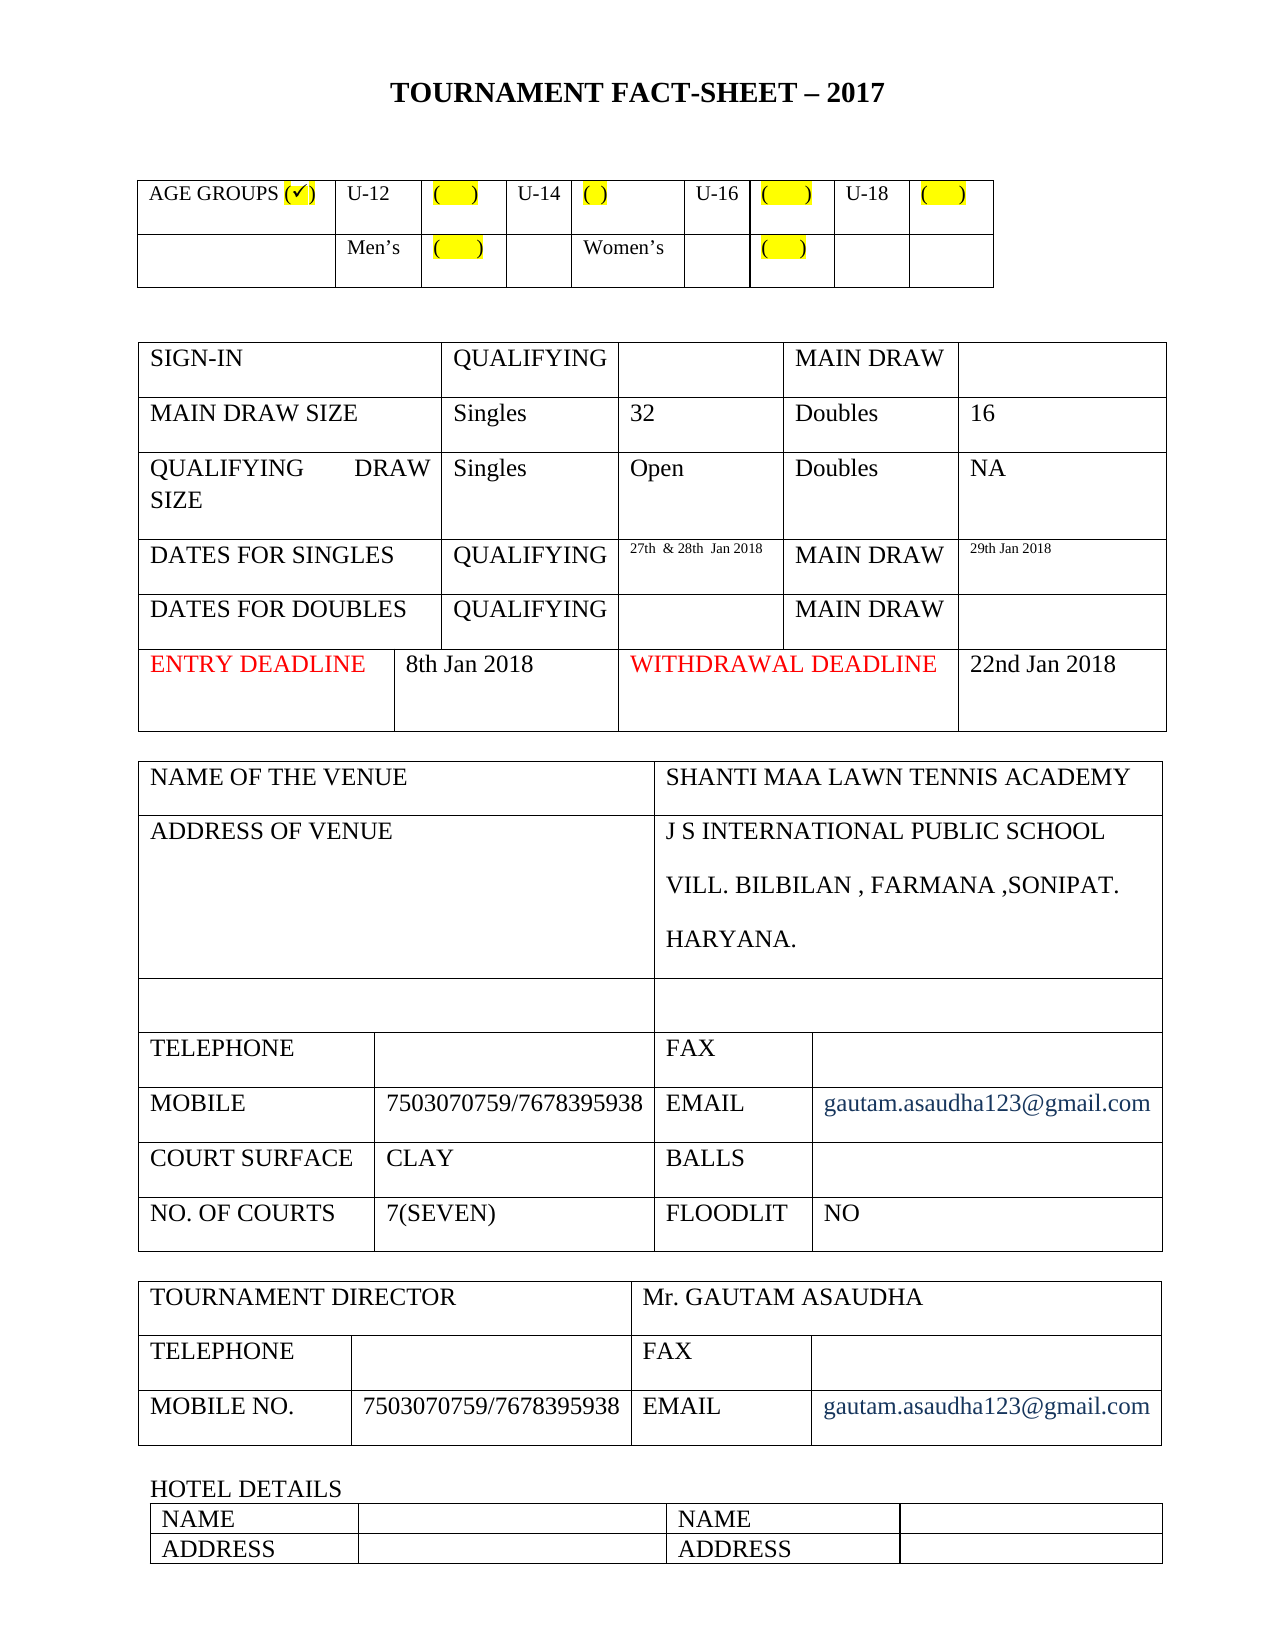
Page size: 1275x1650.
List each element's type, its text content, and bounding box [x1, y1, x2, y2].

table_cell DATES FOR SINGLES [139, 540, 441, 593]
table_cell [138, 235, 335, 287]
table_cell BALLS [655, 1143, 812, 1197]
table_cell [835, 235, 909, 287]
table_header [901, 1504, 1162, 1533]
table_cell ( ) [751, 181, 834, 233]
table_cell 7503070759/7678395938 [352, 1391, 631, 1445]
table_cell Doubles [784, 453, 958, 539]
table_cell [375, 1033, 654, 1087]
table_header SHANTI MAA LAWN TENNIS ACADEMY [655, 762, 1162, 815]
table_cell 27th & 28th Jan 2018 [619, 540, 783, 593]
table_cell U-12 [336, 181, 421, 233]
table_cell NO. OF COURTS [139, 1198, 374, 1251]
table_cell 16 [959, 398, 1166, 452]
table_cell TELEPHONE [139, 1336, 351, 1390]
table_cell ( ) [572, 181, 684, 233]
table_cell U-18 [835, 181, 909, 233]
table_cell Women’s [572, 235, 684, 287]
table_cell [352, 1336, 631, 1390]
table_cell ADDRESS [667, 1534, 899, 1563]
table_cell DATES FOR DOUBLES [139, 595, 441, 648]
table_cell [813, 1033, 1162, 1087]
table_cell U-16 [685, 181, 749, 233]
table_cell FAX [655, 1033, 812, 1087]
table_header NAME [151, 1504, 358, 1533]
table_cell CLAY [375, 1143, 654, 1197]
table_cell ADDRESS [151, 1534, 358, 1563]
table_cell Singles [442, 453, 618, 539]
table_cell MOBILE NO. [139, 1391, 351, 1445]
table_header TOURNAMENT DIRECTOR [139, 1282, 631, 1335]
table_header QUALIFYING [442, 343, 618, 397]
table_cell Doubles [784, 398, 958, 452]
table_cell MAIN DRAW SIZE [139, 398, 441, 452]
table_cell [910, 235, 993, 287]
table_cell FAX [632, 1336, 811, 1390]
table_cell [901, 1534, 1162, 1563]
table_cell MAIN DRAW [784, 540, 958, 593]
table_cell QUALIFYING [442, 595, 618, 648]
table_cell gautam.asaudha123@gmail.com [812, 1391, 1161, 1445]
table_cell [812, 1336, 1161, 1390]
table_cell MAIN DRAW [784, 595, 958, 648]
table_cell ( ) [422, 181, 506, 233]
table_cell 29th Jan 2018 [959, 540, 1166, 593]
table_cell Open [619, 453, 783, 539]
table_cell AGE GROUPS () [138, 181, 335, 233]
table_cell gautam.asaudha123@gmail.com [813, 1088, 1162, 1142]
table_cell EMAIL [655, 1088, 812, 1142]
table_cell [655, 979, 1162, 1032]
table_cell [619, 595, 783, 648]
table_cell ( ) [751, 235, 834, 287]
table_cell J S INTERNATIONAL PUBLIC SCHOOL VILL. BILBILAN , FARMANA ,SONIPAT. HARYANA. [655, 816, 1162, 977]
table_cell 7503070759/7678395938 [375, 1088, 654, 1142]
table_cell NO [813, 1198, 1162, 1251]
table_cell [959, 595, 1166, 648]
table_cell U-14 [507, 181, 571, 233]
table_cell [685, 235, 749, 287]
table_cell ENTRY DEADLINE [139, 650, 394, 731]
table_header [959, 343, 1166, 397]
table_header NAME OF THE VENUE [139, 762, 654, 815]
text HOTEL DETAILS [150, 1474, 1125, 1503]
table_cell Men’s [336, 235, 421, 287]
table_cell 7(SEVEN) [375, 1198, 654, 1251]
table_cell [813, 1143, 1162, 1197]
table_header [619, 343, 783, 397]
table_cell [359, 1534, 666, 1563]
table_cell COURT SURFACE [139, 1143, 374, 1197]
table_cell QUALIFYING [442, 540, 618, 593]
table_cell 22nd Jan 2018 [959, 650, 1166, 731]
table_header [359, 1504, 666, 1533]
table_cell MOBILE [139, 1088, 374, 1142]
table_header Mr. GAUTAM ASAUDHA [632, 1282, 1161, 1335]
table_cell TELEPHONE [139, 1033, 374, 1087]
table_cell ( ) [910, 181, 993, 233]
table_cell WITHDRAWAL DEADLINE [619, 650, 958, 731]
table_cell Singles [442, 398, 618, 452]
table_cell FLOODLIT [655, 1198, 812, 1251]
table_cell ( ) [422, 235, 506, 287]
table_cell 32 [619, 398, 783, 452]
table_cell ADDRESS OF VENUE [139, 816, 654, 977]
table_header MAIN DRAW [784, 343, 958, 397]
table_cell [507, 235, 571, 287]
table_cell EMAIL [632, 1391, 811, 1445]
table_cell 8th Jan 2018 [395, 650, 618, 731]
table_cell [139, 979, 654, 1032]
table_cell NA [959, 453, 1166, 539]
table_cell QUALIFYING DRAW SIZE [139, 453, 441, 539]
table_header NAME [667, 1504, 899, 1533]
table_header SIGN-IN [139, 343, 441, 397]
